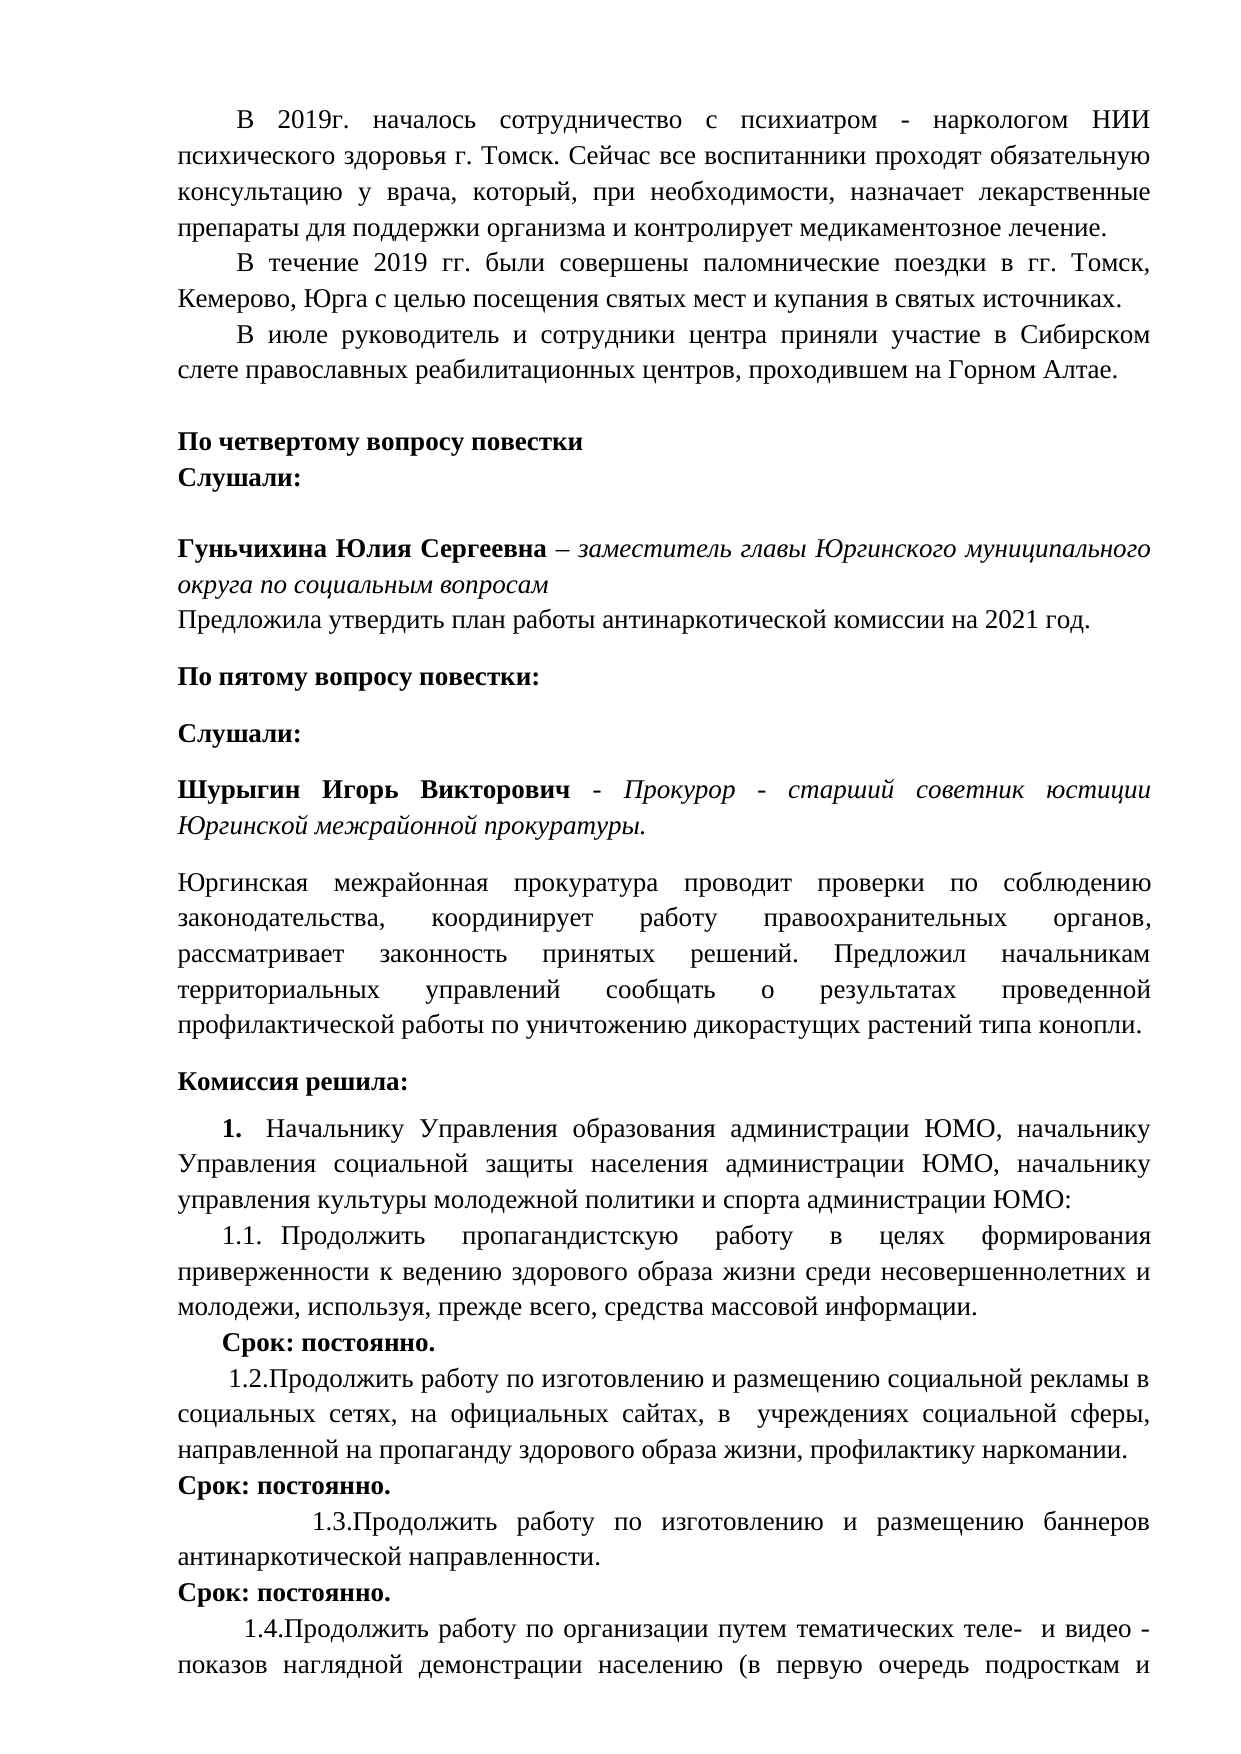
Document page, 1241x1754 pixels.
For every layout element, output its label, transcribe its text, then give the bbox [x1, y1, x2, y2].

list Продолжить пропагандистскую работу в целях формирования приверженности к ведению здорового образа жизни среди несовершеннолетних и молодежи, используя, прежде всего, средства массовой информации. [177, 1219, 1152, 1322]
text Срок: постоянно. [177, 1576, 1152, 1607]
text В 2019г. началось сотрудничество с психиатром - наркологом НИИ психического здоровья г. Томск. Сейчас все воспитанники проходят обязательную консультацию у врача, который, при необходимости, назначает лекарственные препараты для поддержки организма и контролирует медикаментозное лечение. [177, 103, 1152, 242]
text Слушали: [177, 717, 1152, 748]
list Срок: постоянно. [222, 1326, 1152, 1357]
list Начальнику Управления образования администрации ЮМО, начальнику Управления социальной защиты населения администрации ЮМО, начальнику управления культуры молодежной политики и спорта администрации ЮМО: [177, 1112, 1152, 1214]
text В июле руководитель и сотрудники центра приняли участие в Сибирском слете православных реабилитационных центров, проходившем на Горном Алтае. [177, 318, 1152, 385]
text По четвертому вопросу повестки [177, 425, 1152, 456]
text Комиссия решила: [177, 1065, 1152, 1096]
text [177, 1612, 1152, 1679]
text По пятому вопросу повестки: [177, 660, 1152, 691]
text Гуньчихина Юлия Сергеевна – заместитель главы Юргинского муниципального округа по социальным вопросам [177, 532, 1152, 599]
text Шурыгин Игорь Викторович - Прокурор - старший советник юстиции Юргинской межрайонной прокуратуры. [177, 773, 1152, 840]
text 1.3.Продолжить работу по изготовлению и размещению баннеров антинаркотической направленности. [177, 1505, 1152, 1572]
text Срок: постоянно. [177, 1469, 1152, 1500]
text В течение 2019 гг. были совершены паломнические поездки в гг. Томск, Кемерово, Юрга с целью посещения святых мест и купания в святых источниках. [177, 246, 1152, 313]
text Предложила утвердить план работы антинаркотической комиссии на 2021 год. [177, 604, 1152, 635]
text 1.2.Продолжить работу по изготовлению и размещению социальной рекламы в социальных сетях, на официальных сайтах, в учреждениях социальной сферы, направленной на пропаганду здорового образа жизни, профилактику наркомании. [177, 1362, 1152, 1464]
text Юргинская межрайонная прокуратура проводит проверки по соблюдению законодательства, координирует работу правоохранительных органов, рассматривает законность принятых решений. Предложил начальникам территориальных управлений сообщать о результатах проведенной профилактической работы по уничтожению дикорастущих растений типа конопли. [177, 866, 1152, 1040]
text Слушали: [177, 461, 1152, 492]
